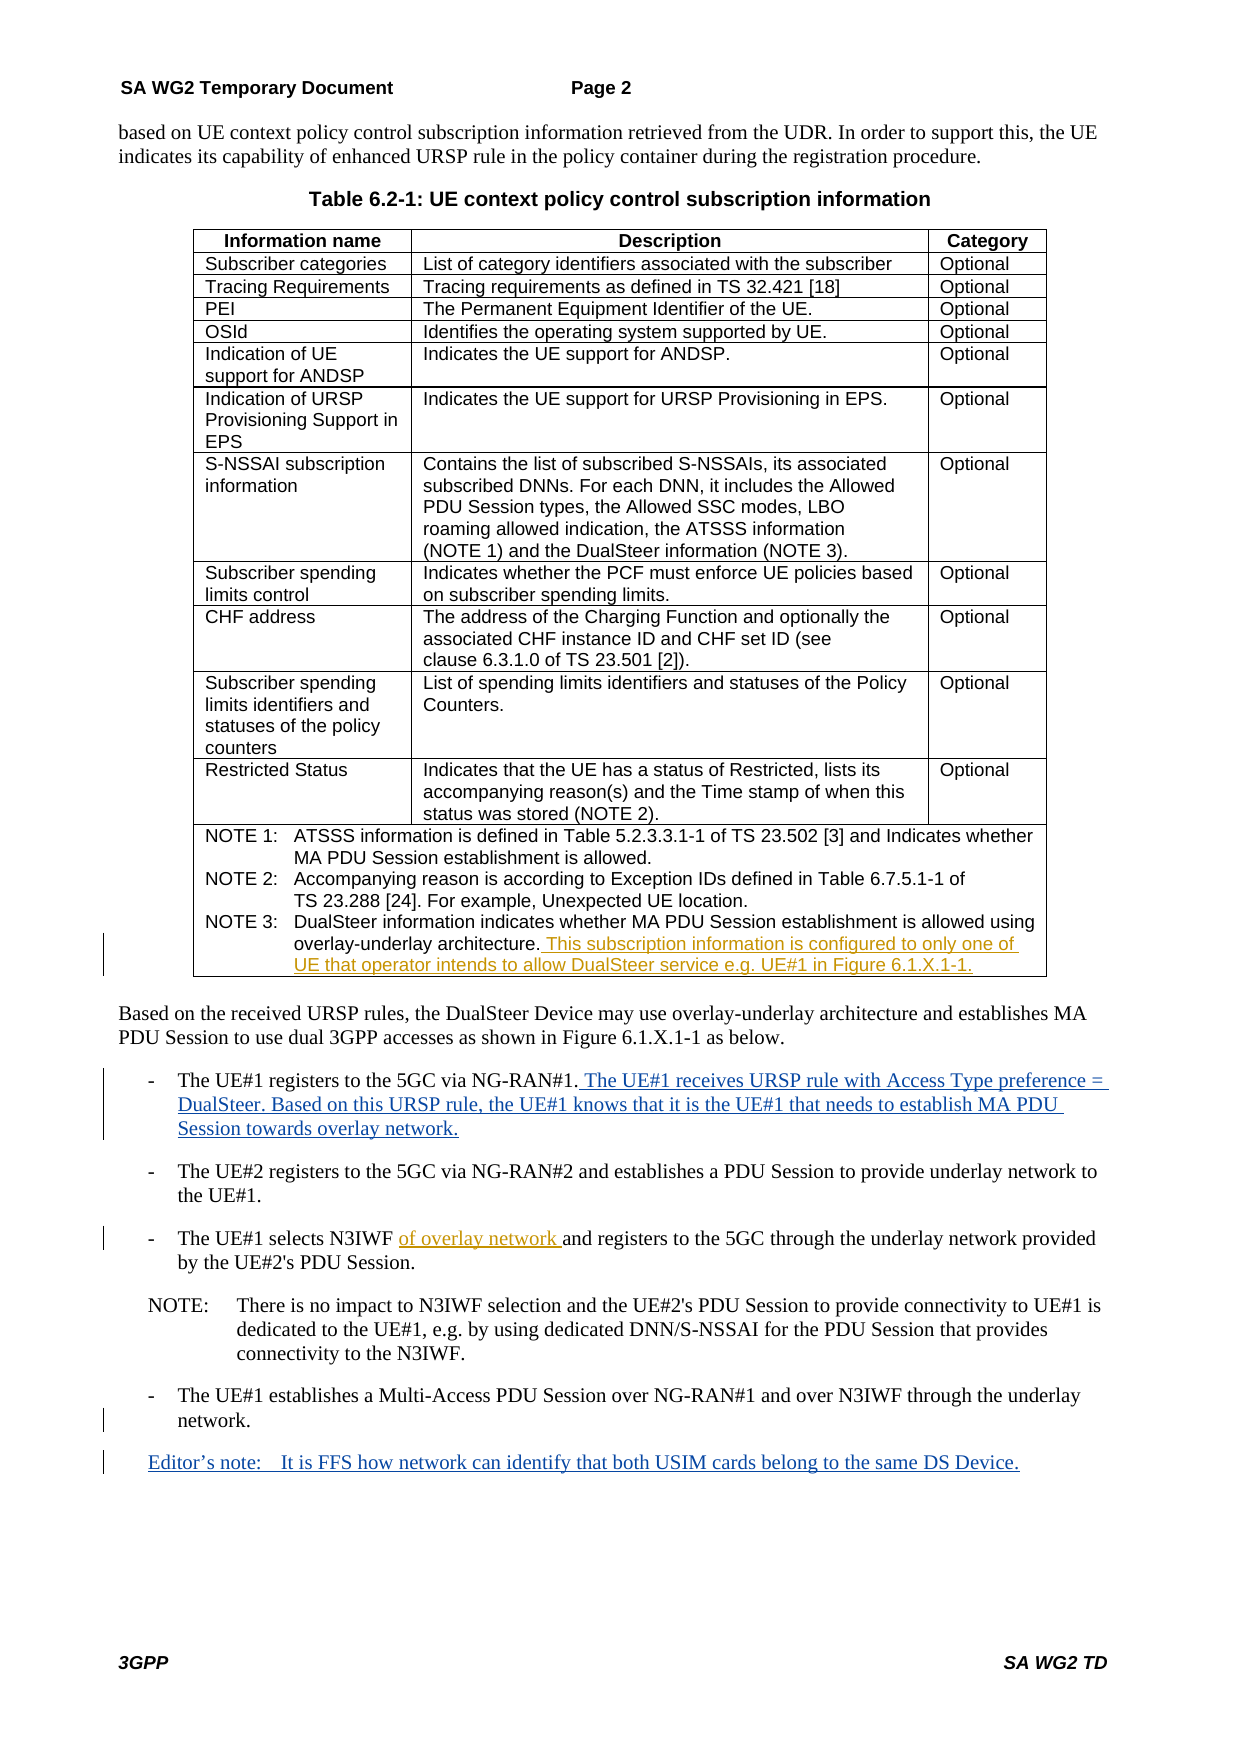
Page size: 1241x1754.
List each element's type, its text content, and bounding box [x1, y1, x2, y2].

text NOTE: There is no impact to N3IWF selection and the UE#2's PDU Session to provide connectivity to UE#1 is dedicated to the UE#1, e.g. by using dedicated DNN/S-NSSAI for the PDU Session that provides connectivity to the N3IWF. [148, 1292, 1122, 1365]
table_cell The address of the Charging Function and optionally the associated CHF instance ID and CHF set ID (see clause 6.3.1.0 of TS 23.501 [2]). [412, 606, 928, 671]
table_cell Optional [929, 453, 1046, 561]
table_cell Optional [929, 388, 1046, 452]
table_cell Identifies the operating system supported by UE. [412, 321, 928, 342]
table_cell Indicates that the UE has a status of Restricted, lists its accompanying reason(s) and the Time stamp of when this status was stored (NOTE 2). [412, 759, 928, 824]
table_cell Tracing Requirements [194, 275, 411, 297]
table_cell Contains the list of subscribed S-NSSAIs, its associated subscribed DNNs. For each DNN, it includes the Allowed PDU Session types, the Allowed SSC modes, LBO roaming allowed indication, the ATSSS information (NOTE 1) and the DualSteer information (NOTE 3). [412, 453, 928, 561]
table_cell Indicates the UE support for URSP Provisioning in EPS. [412, 388, 928, 452]
table_cell Optional [929, 321, 1046, 342]
table_cell List of category identifiers associated with the subscriber [412, 253, 928, 274]
table_header Description [412, 230, 928, 252]
table_cell Indicates whether the PCF must enforce UE policies based on subscriber spending limits. [412, 562, 928, 605]
table_cell OSId [194, 321, 411, 342]
table_cell NOTE 1: ATSSS information is defined in Table 5.2.3.3.1-1 of TS 23.502 [3] and Indicates whether MA PDU Session establishment is allowed. NOTE 2: Accompanying reason is according to Exception IDs defined in Table 6.7.5.1-1 of TS 23.288 [24]. For example, Unexpected UE location. NOTE 3: DualSteer information indicates whether MA PDU Session establishment is allowed using overlay-underlay architecture. [194, 825, 1046, 976]
table_cell Tracing requirements as defined in TS 32.421 [18] [412, 275, 928, 297]
table_cell Optional [929, 562, 1046, 605]
table_cell Optional [929, 253, 1046, 274]
text Table 6.2-1: UE context policy control subscription information [118, 186, 1122, 210]
table_cell Optional [929, 275, 1046, 297]
table_cell PEI [194, 298, 411, 319]
table_cell Restricted Status [194, 759, 411, 824]
table_cell Optional [929, 759, 1046, 824]
table_header Category [929, 230, 1046, 252]
text - The UE#2 registers to the 5GC via NG-RAN#2 and establishes a PDU Session to provide underlay network to the UE#1. [148, 1159, 1122, 1207]
table_cell Subscriber categories [194, 253, 411, 274]
table_cell The Permanent Equipment Identifier of the UE. [412, 298, 928, 319]
table_cell Indication of URSP Provisioning Support in EPS [194, 388, 411, 452]
text - The UE#1 registers to the 5GC via NG-RAN#1. [148, 1068, 1122, 1140]
table_cell Optional [929, 606, 1046, 671]
table_cell S-NSSAI subscription information [194, 453, 411, 561]
table_cell Optional [929, 343, 1046, 386]
table_cell Subscriber spending limits control [194, 562, 411, 605]
table_cell List of spending limits identifiers and statuses of the Policy Counters. [412, 672, 928, 758]
table_cell Optional [929, 298, 1046, 319]
table_cell Subscriber spending limits identifiers and statuses of the policy counters [194, 672, 411, 758]
table_header Information name [194, 230, 411, 252]
text - The UE#1 establishes a Multi-Access PDU Session over NG-RAN#1 and over N3IWF through the underlay network. [148, 1383, 1122, 1432]
table_cell Optional [929, 672, 1046, 758]
table_cell Indicates the UE support for ANDSP. [412, 343, 928, 386]
text Based on the received URSP rules, the DualSteer Device may use overlay-underlay architecture and establishes MA PDU Session to use dual 3GPP accesses as shown in Figure 6.1.X.1-1 as below. [118, 1001, 1122, 1049]
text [118, 119, 1122, 168]
table_cell Indication of UE support for ANDSP [194, 343, 411, 386]
text - The UE#1 selects N3IWF and registers to the 5GC through the underlay network provided by the UE#2's PDU Session. [148, 1226, 1122, 1274]
table_cell CHF address [194, 606, 411, 671]
